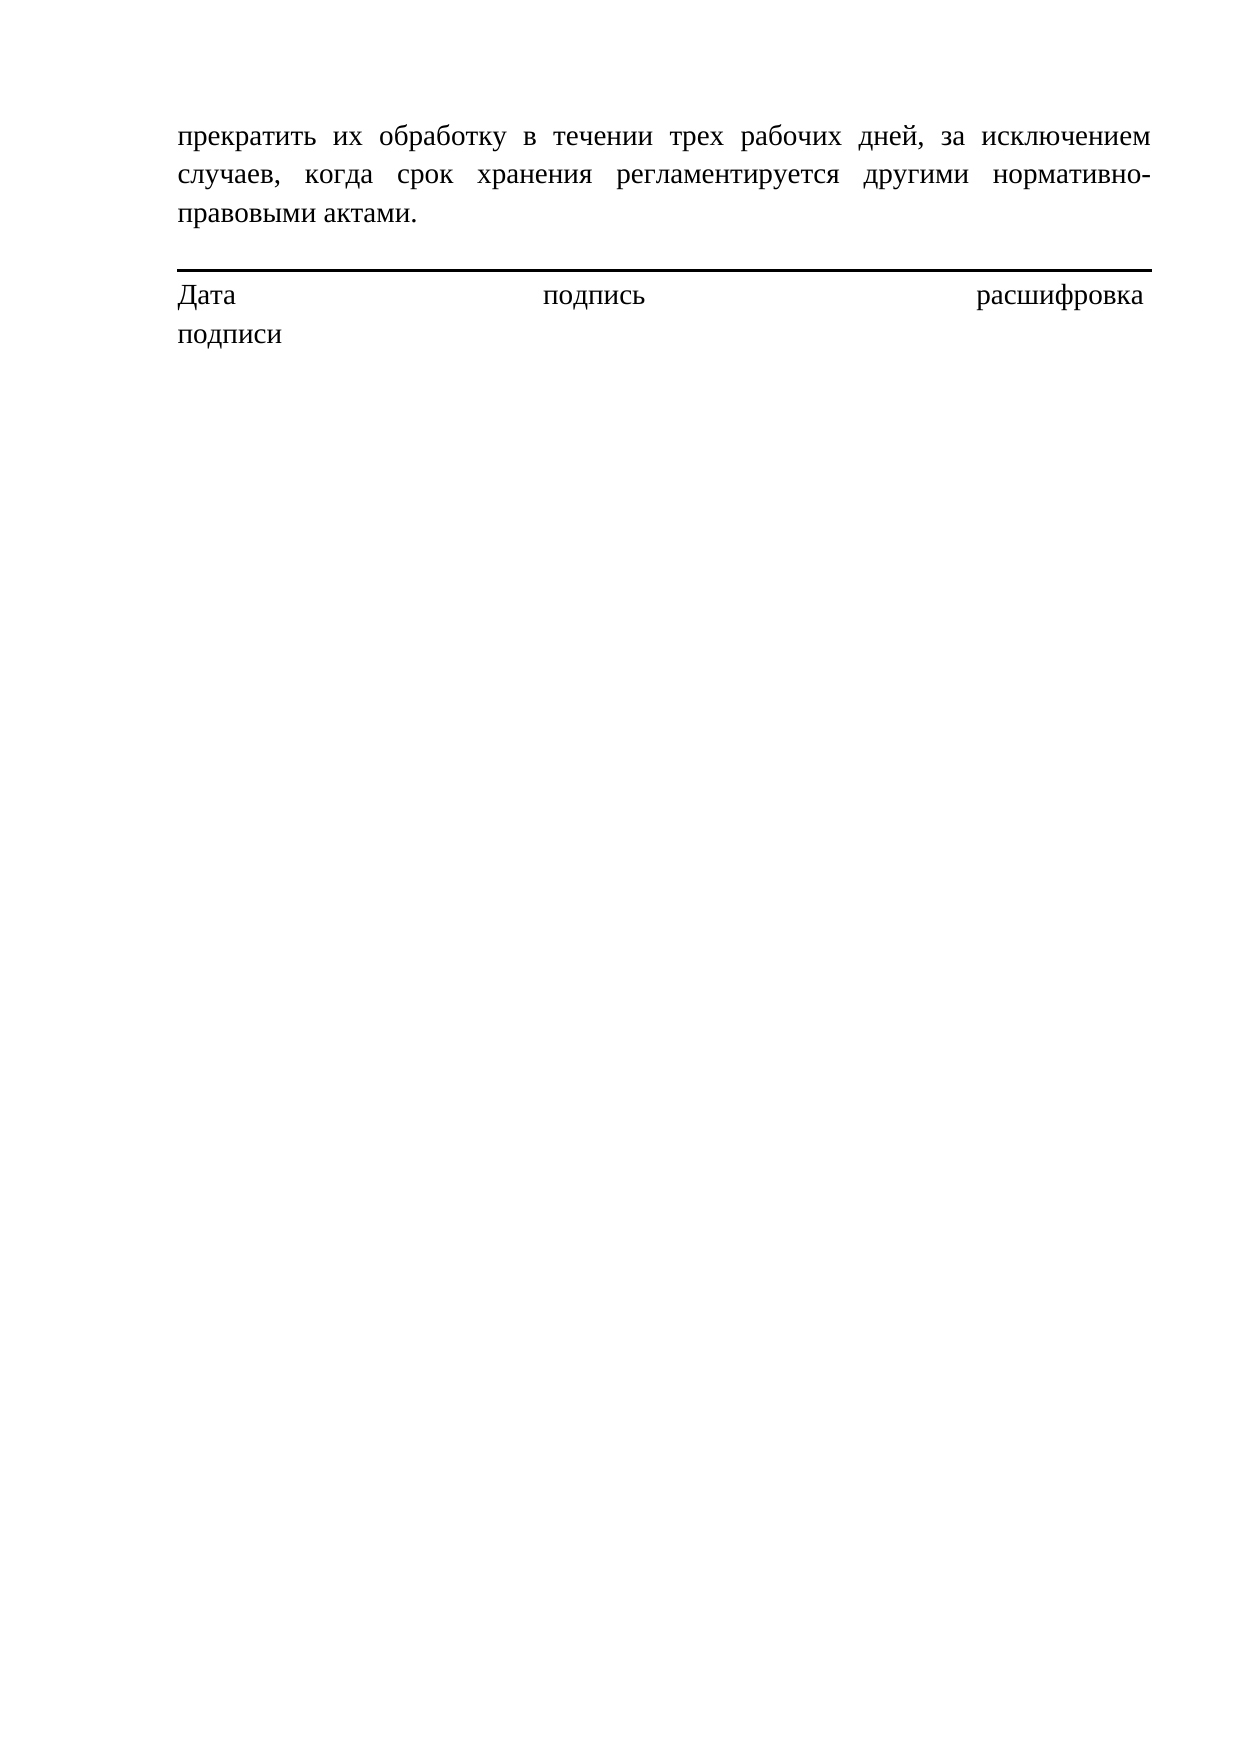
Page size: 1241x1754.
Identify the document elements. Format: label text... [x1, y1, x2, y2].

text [177, 118, 1152, 229]
text Дата подпись расшифровка подписи [177, 277, 1152, 349]
